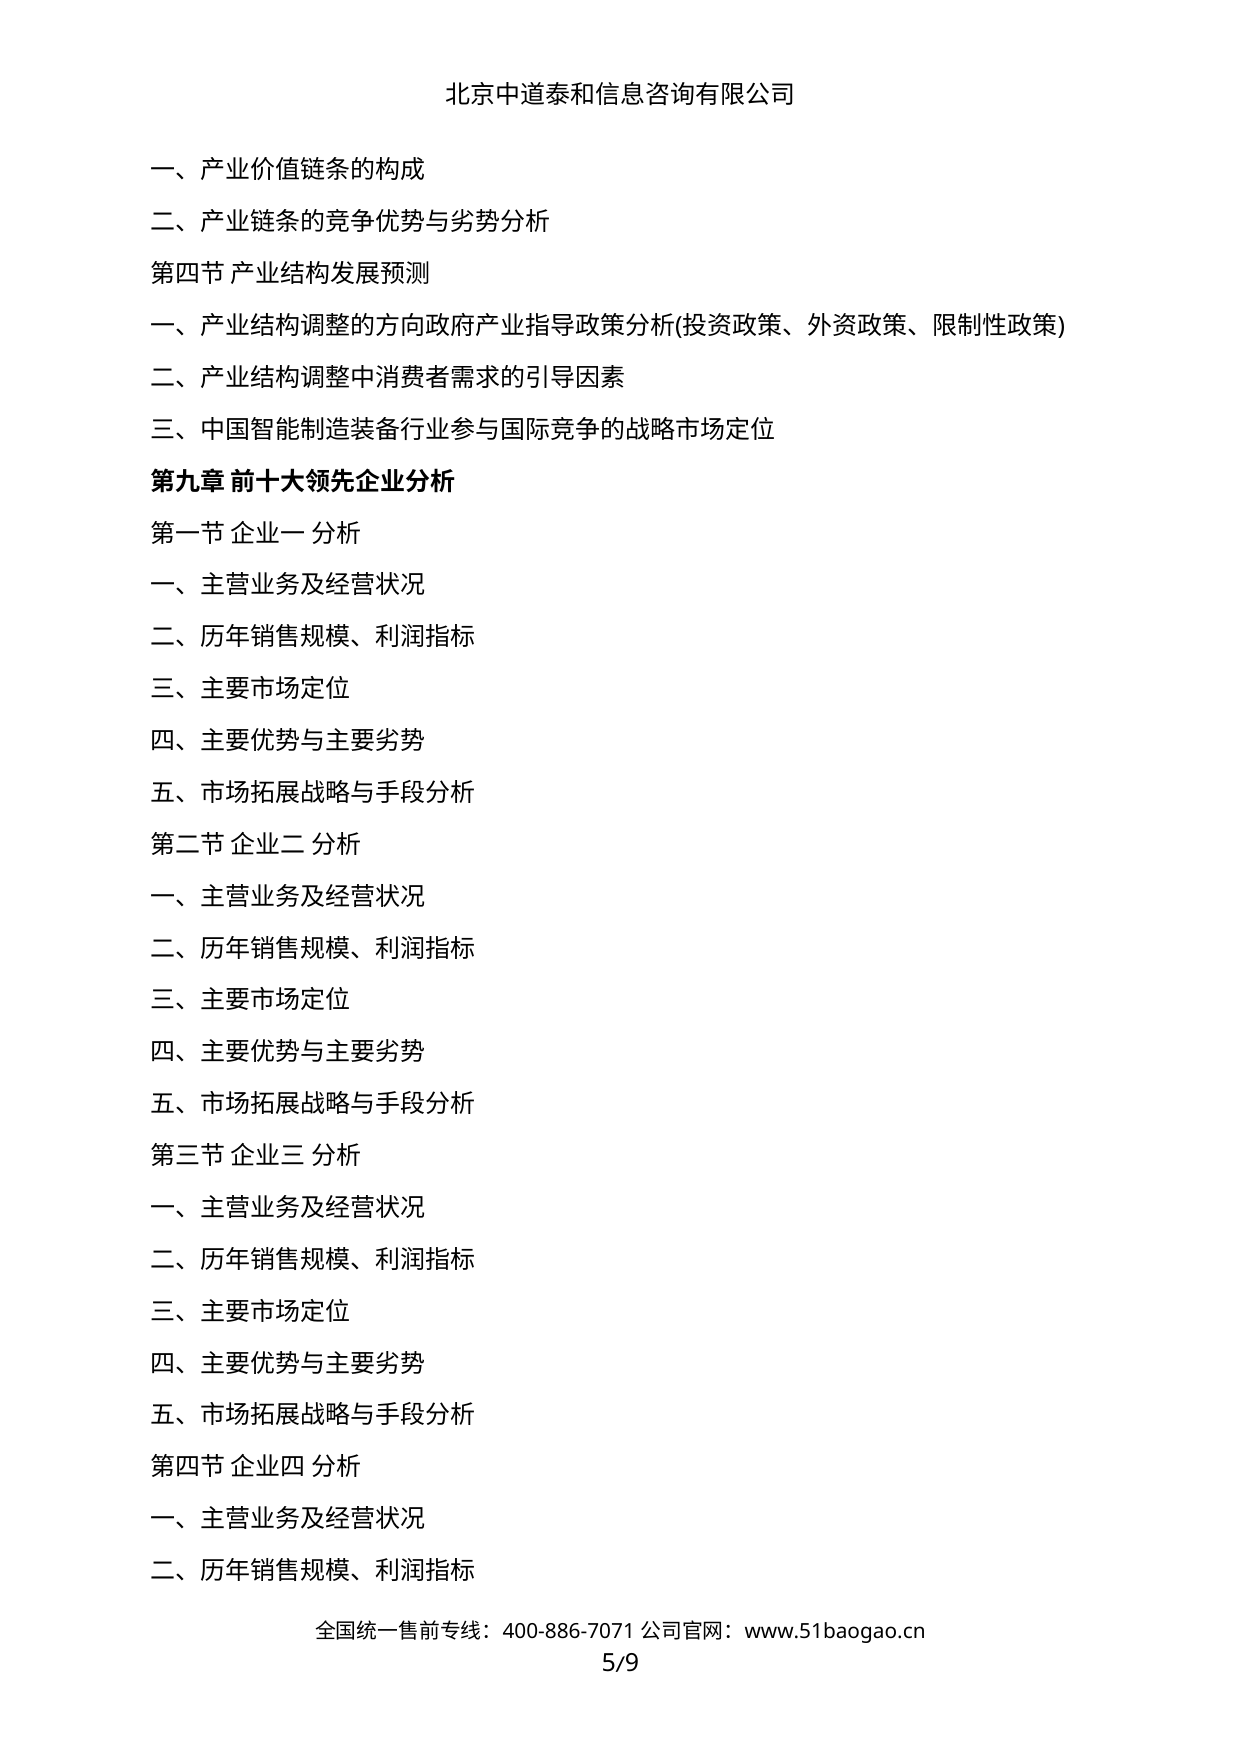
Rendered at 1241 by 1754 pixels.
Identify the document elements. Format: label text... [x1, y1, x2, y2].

text 二、历年销售规模、利润指标 [150, 617, 1090, 653]
text 三、主要市场定位 [150, 980, 1090, 1016]
text 一、主营业务及经营状况 [150, 1187, 1090, 1224]
text 第三节 企业三 分析 [150, 1136, 1090, 1172]
text 第二节 企业二 分析 [150, 824, 1090, 861]
text 四、主要优势与主要劣势 [150, 721, 1090, 757]
text 三、主要市场定位 [150, 669, 1090, 705]
text 第四节 企业四 分析 [150, 1447, 1090, 1483]
text 一、主营业务及经营状况 [150, 565, 1090, 601]
text 一、主营业务及经营状况 [150, 1499, 1090, 1535]
text 二、历年销售规模、利润指标 [150, 928, 1090, 964]
text 五、市场拓展战略与手段分析 [150, 1084, 1090, 1120]
text 五、市场拓展战略与手段分析 [150, 772, 1090, 809]
text 二、历年销售规模、利润指标 [150, 1551, 1090, 1587]
text 一、产业价值链条的构成 [150, 150, 1090, 186]
text 一、主营业务及经营状况 [150, 876, 1090, 912]
text 二、历年销售规模、利润指标 [150, 1239, 1090, 1276]
text 第九章 前十大领先企业分析 [150, 461, 1090, 497]
text 二、产业结构调整中消费者需求的引导因素 [150, 357, 1090, 394]
text 四、主要优势与主要劣势 [150, 1343, 1090, 1379]
text 一、产业结构调整的方向政府产业指导政策分析(投资政策、外资政策、限制性政策) [150, 306, 1090, 342]
text 二、产业链条的竞争优势与劣势分析 [150, 202, 1090, 238]
text 四、主要优势与主要劣势 [150, 1032, 1090, 1068]
text 三、主要市场定位 [150, 1291, 1090, 1327]
text 五、市场拓展战略与手段分析 [150, 1395, 1090, 1431]
text 第一节 企业一 分析 [150, 513, 1090, 549]
text 第四节 产业结构发展预测 [150, 254, 1090, 290]
text 三、中国智能制造装备行业参与国际竞争的战略市场定位 [150, 409, 1090, 446]
